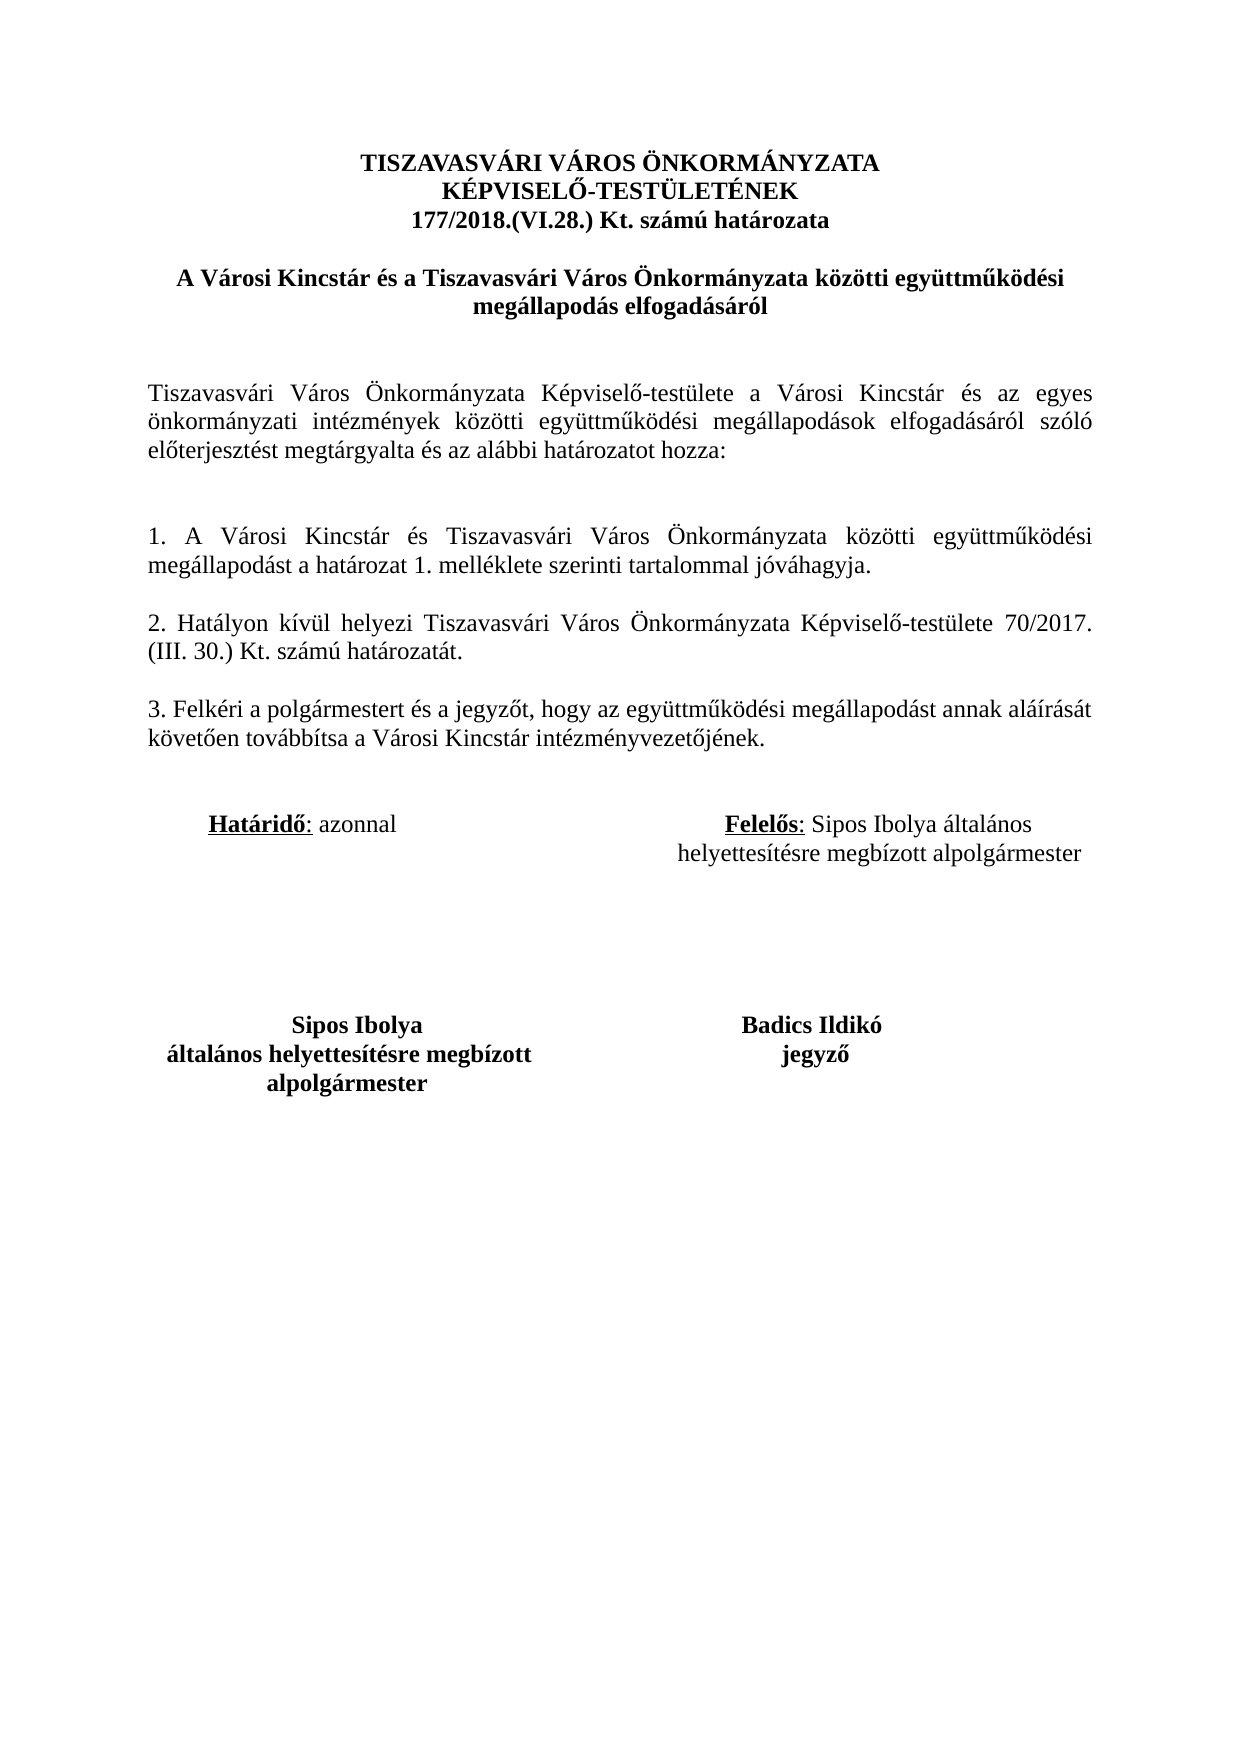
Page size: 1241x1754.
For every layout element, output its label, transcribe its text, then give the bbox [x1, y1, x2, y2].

text általános helyettesítésre megbízott jegyző [148, 1039, 1093, 1068]
text 3. Felkéri a polgármestert és a jegyzőt, hogy az együttműködési megállapodást annak aláírását követően továbbítsa a Városi Kincstár intézményvezetőjének. [148, 694, 1093, 751]
text KÉPVISELŐ-TESTÜLETÉNEK [148, 176, 1093, 205]
text 2. Hatályon kívül helyezi Tiszavasvári Város Önkormányzata Képviselő-testülete 70/2017. (III. 30.) Kt. számú határozatát. [148, 608, 1093, 665]
text 177/2018.(VI.28.) Kt. számú határozata [148, 205, 1093, 234]
text Sipos Ibolya Badics Ildikó [148, 1010, 1093, 1039]
text 1. A Városi Kincstár és Tiszavasvári Város Önkormányzata közötti együttműködési megállapodást a határozat 1. melléklete szerinti tartalommal jóváhagyja. [148, 521, 1093, 579]
text Tiszavasvári Város Önkormányzata Képviselő-testülete a Városi Kincstár és az egyes önkormányzati intézmények közötti együttműködési megállapodások elfogadásáról szóló előterjesztést megtárgyalta és az alábbi határozatot hozza: [148, 378, 1093, 464]
text A Városi Kincstár és a Tiszavasvári Város Önkormányzata közötti együttműködési megállapodás elfogadásáról [148, 263, 1093, 320]
text helyettesítésre megbízott alpolgármester [148, 838, 1093, 866]
text Határidő: azonnal Felelős: Sipos Ibolya általános [148, 809, 1093, 838]
text TISZAVASVÁRI VÁROS ÖNKORMÁNYZATA [148, 148, 1093, 176]
text alpolgármester [148, 1068, 1093, 1096]
